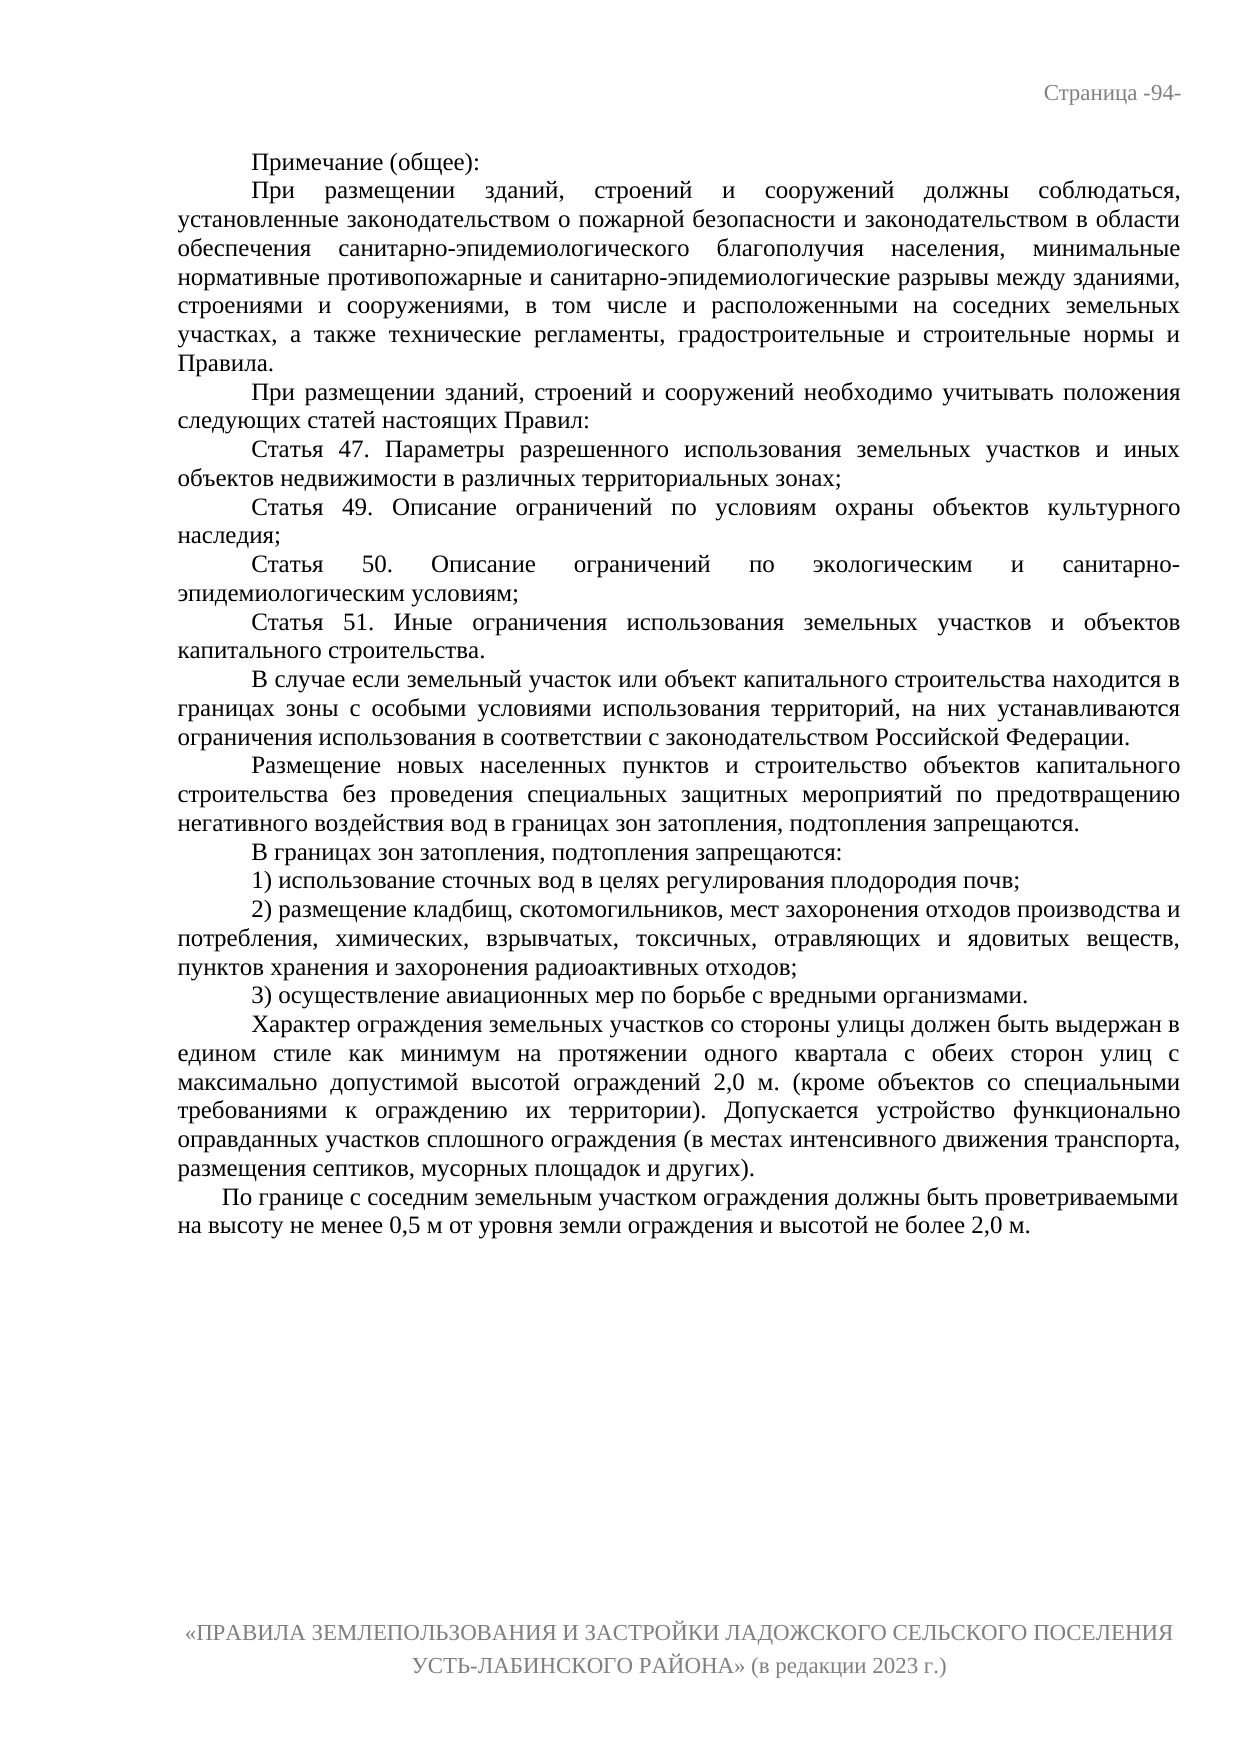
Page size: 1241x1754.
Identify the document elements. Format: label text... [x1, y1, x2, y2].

text 2) размещение кладбищ, скотомогильников, мест захоронения отходов производства и потребления, химических, взрывчатых, токсичных, отравляющих и ядовитых веществ, пунктов хранения и захоронения радиоактивных отходов; [177, 894, 1181, 981]
text В случае если земельный участок или объект капитального строительства находится в границах зоны с особыми условиями использования территорий, на них устанавливаются ограничения использования в соответствии с законодательством Российской Федерации. [177, 664, 1181, 751]
text В границах зон затопления, подтопления запрещаются: [177, 837, 1181, 866]
text При размещении зданий, строений и сооружений должны соблюдаться, установленные законодательством о пожарной безопасности и законодательством в области обеспечения санитарно-эпидемиологического благополучия населения, минимальные нормативные противопожарные и санитарно-эпидемиологические разрывы между зданиями, строениями и сооружениями, в том числе и расположенными на соседних земельных участках, а также технические регламенты, градостроительные и строительные нормы и Правила. [177, 176, 1181, 377]
text По границе с соседним земельным участком ограждения должны быть проветриваемыми на высоту не менее 0,5 м от уровня земли ограждения и высотой не более 2,0 м. [177, 1182, 1181, 1239]
text Характер ограждения земельных участков со стороны улицы должен быть выдержан в едином стиле как минимум на протяжении одного квартала с обеих сторон улиц с максимально допустимой высотой ограждений 2,0 м. (кроме объектов со специальными требованиями к ограждению их территории). Допускается устройство функционально оправданных участков сплошного ограждения (в местах интенсивного движения транспорта, размещения септиков, мусорных площадок и других). [177, 1009, 1181, 1182]
text Статья 49. Описание ограничений по условиям охраны объектов культурного наследия; [177, 492, 1181, 549]
text При размещении зданий, строений и сооружений необходимо учитывать положения следующих статей настоящих Правил: [177, 377, 1181, 434]
text 1) использование сточных вод в целях регулирования плодородия почв; [177, 866, 1181, 894]
text 3) осуществление авиационных мер по борьбе с вредными организмами. [177, 981, 1181, 1009]
text Примечание (общее): [177, 147, 1181, 176]
text Размещение новых населенных пунктов и строительство объектов капитального строительства без проведения специальных защитных мероприятий по предотвращению негативного воздействия вод в границах зон затопления, подтопления запрещаются. [177, 751, 1181, 837]
text Статья 50. Описание ограничений по экологическим и санитарно-эпидемиологическим условиям; [177, 549, 1181, 607]
text Статья 51. Иные ограничения использования земельных участков и объектов капитального строительства. [177, 607, 1181, 664]
text Статья 47. Параметры разрешенного использования земельных участков и иных объектов недвижимости в различных территориальных зонах; [177, 434, 1181, 492]
